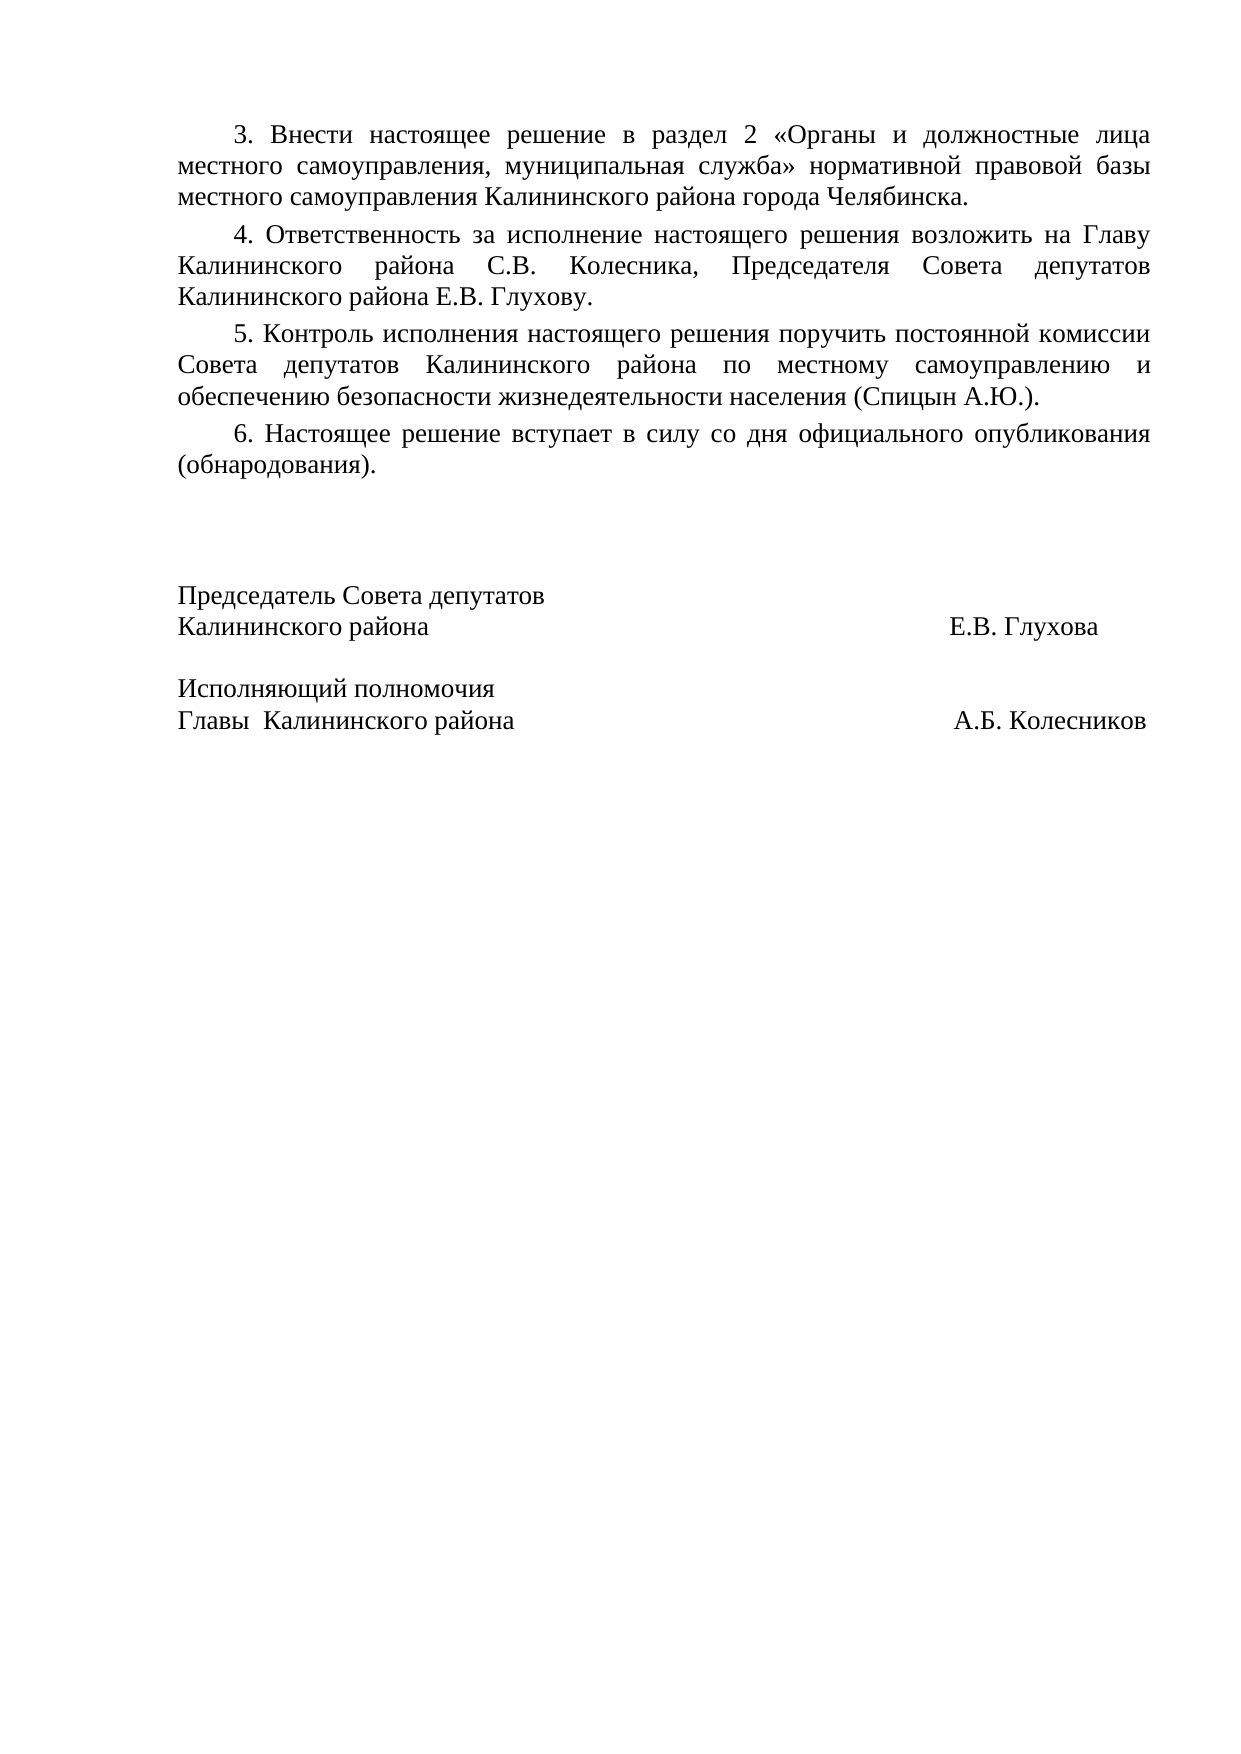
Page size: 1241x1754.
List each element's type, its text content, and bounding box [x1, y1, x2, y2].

text Калининского района Е.В. Глухова [177, 610, 1152, 641]
text Председатель Совета депутатов [177, 579, 1152, 610]
text Исполняющий полномочия [177, 673, 1152, 704]
text 6. Настоящее решение вступает в силу со дня официального опубликования (обнародования). [177, 417, 1152, 479]
text 4. Ответственность за исполнение настоящего решения возложить на Главу Калининского района С.В. Колесника, Председателя Совета депутатов Калининского района Е.В. Глухову. [177, 218, 1152, 311]
text 5. Контроль исполнения настоящего решения поручить постоянной комиссии Совета депутатов Калининского района по местному самоуправлению и обеспечению безопасности жизнедеятельности населения (Спицын А.Ю.). [177, 317, 1152, 411]
text Главы Калининского района А.Б. Колесников [177, 704, 1152, 735]
text 3. Внести настоящее решение в раздел 2 «Органы и должностные лица местного самоуправления, муниципальная служба» нормативной правовой базы местного самоуправления Калининского района города Челябинска. [177, 118, 1152, 212]
